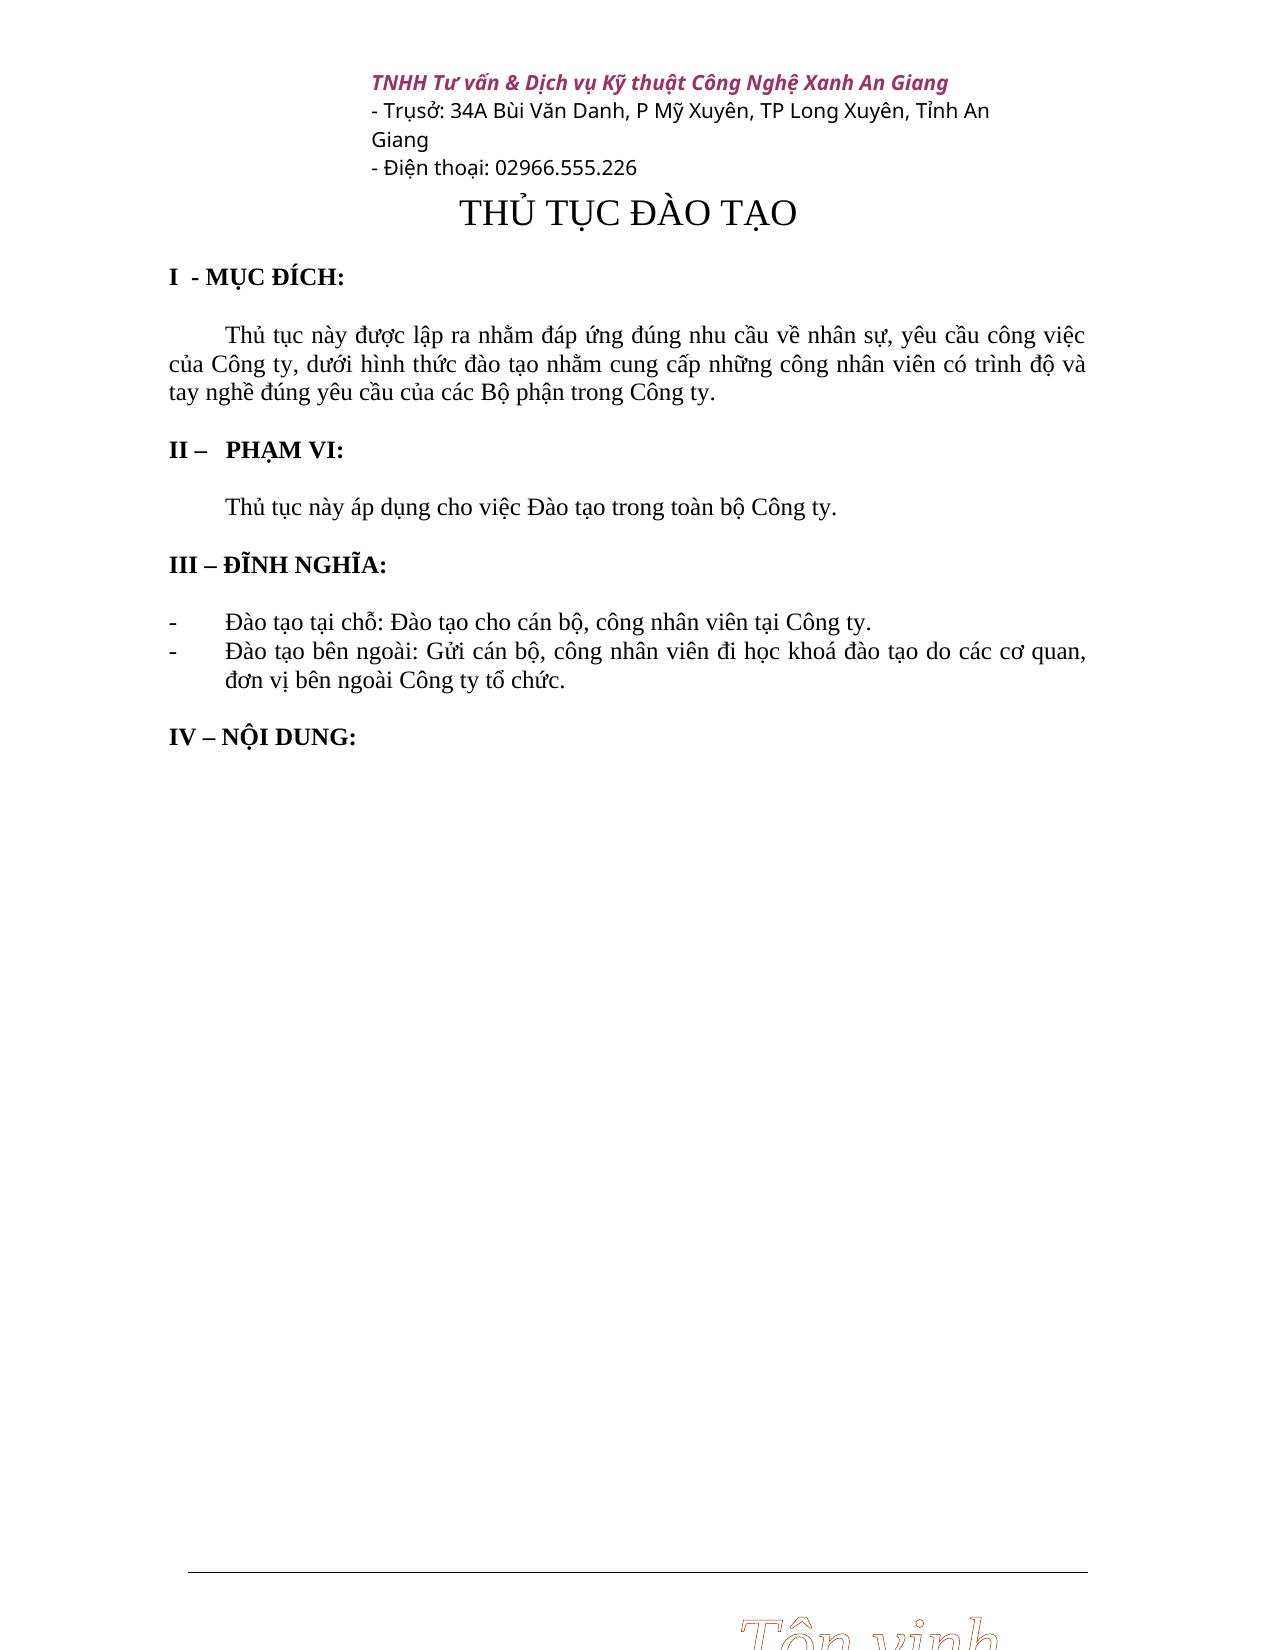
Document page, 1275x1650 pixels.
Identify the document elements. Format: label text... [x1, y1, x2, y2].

title II – PHẠM VI: [169, 435, 1087, 464]
title THỦ TỤC ĐÀO TẠO [169, 191, 1087, 234]
text Thủ tục này được lập ra nhằm đáp ứng đúng nhu cầu về nhân sự, yêu cầu công việc của Công ty, dưới hình thức đào tạo nhằm cung cấp những công nhân viên có trình độ và tay nghề đúng yêu cầu của các Bộ phận trong Công ty. [169, 320, 1087, 406]
text IV – NỘI DUNG: [169, 722, 1087, 751]
title III – ĐĨNH NGHĨA: [169, 550, 1087, 579]
title Thủ tục này áp dụng cho việc Đào tạo trong toàn bộ Công ty. [169, 492, 1087, 521]
list Đào tạo bên ngoài: Gửi cán bộ, công nhân viên đi học khoá đào tạo do các cơ quan, đơn vị bên ngoài Công ty tổ chức. [169, 636, 1087, 694]
title I - MỤC ĐÍCH: [169, 262, 1087, 291]
list Đào tạo tại chỗ: Đào tạo cho cán bộ, công nhân viên tại Công ty. [169, 607, 1087, 636]
